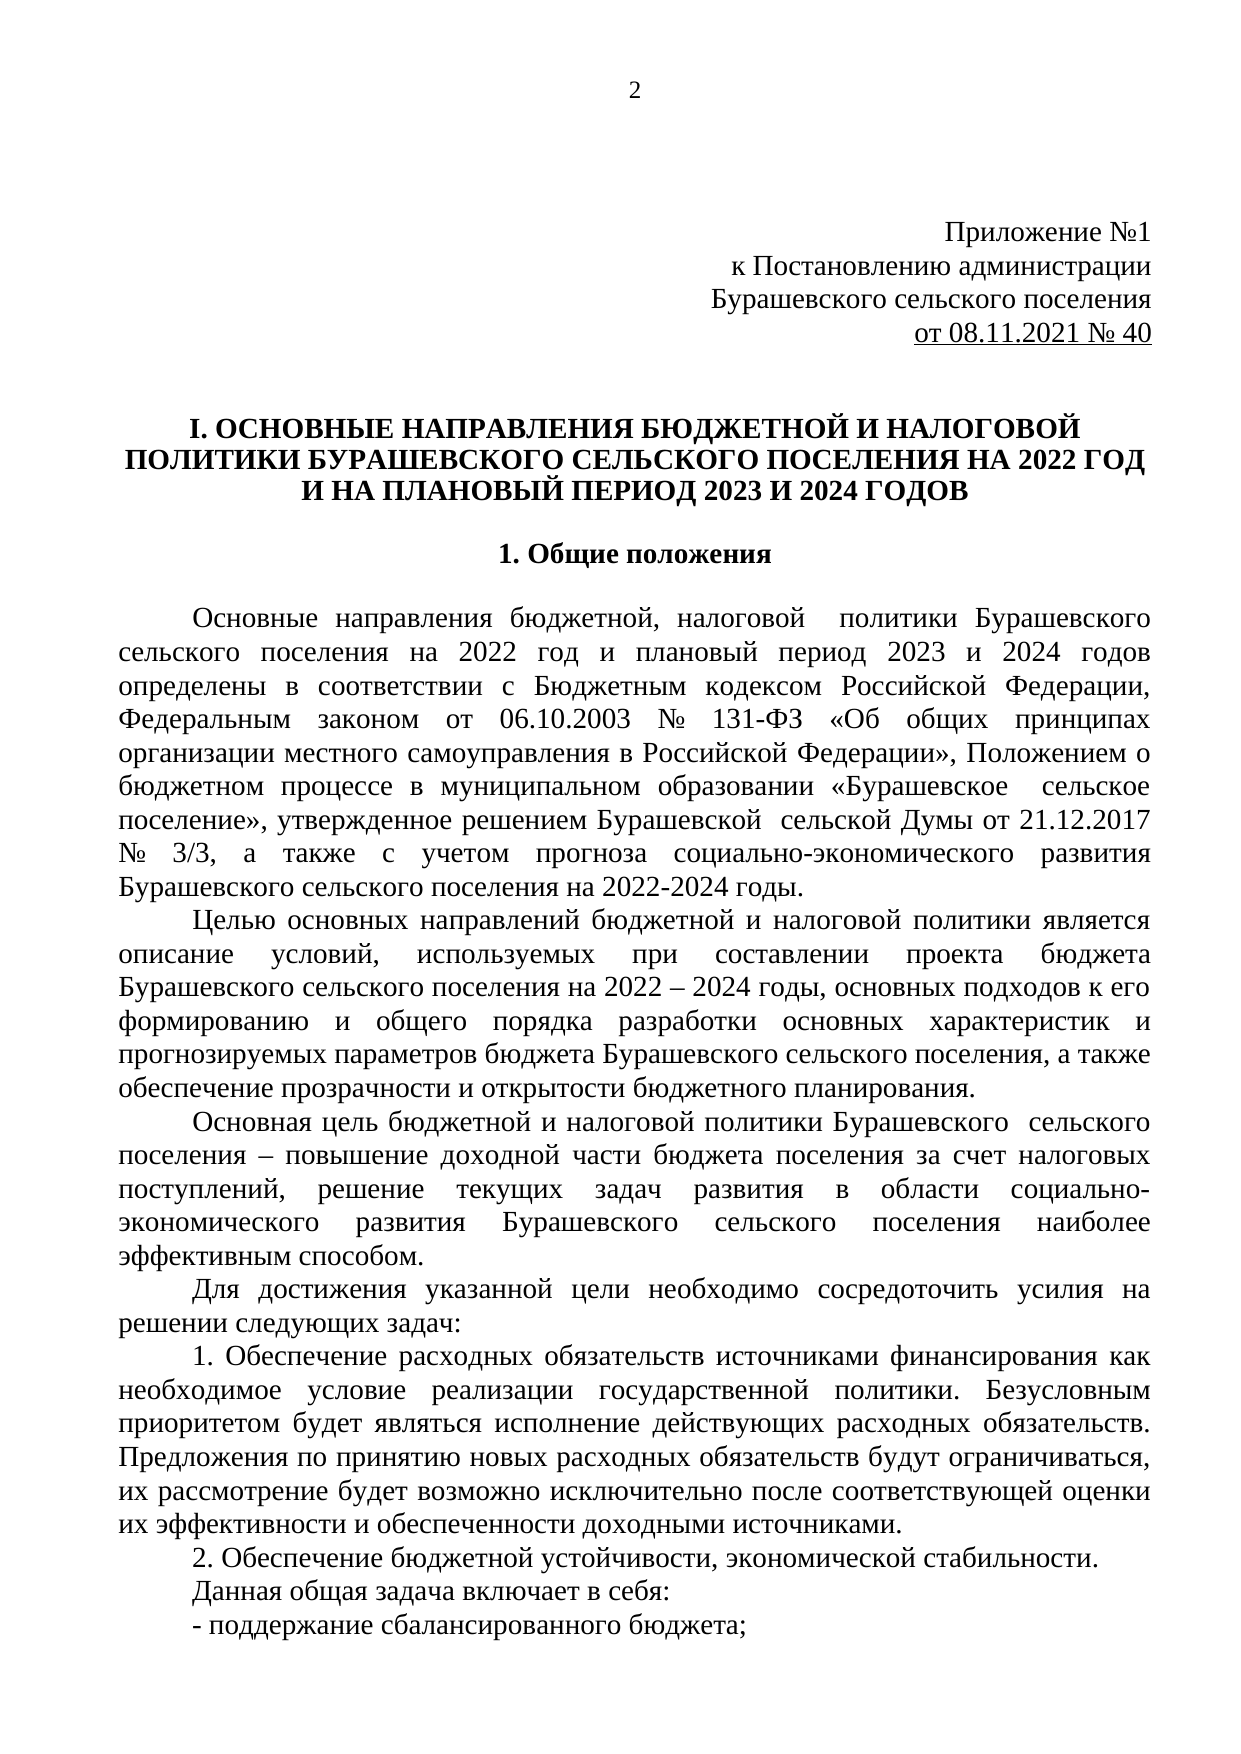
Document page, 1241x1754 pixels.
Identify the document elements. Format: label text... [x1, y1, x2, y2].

text 2. Обеспечение бюджетной устойчивости, экономической стабильности. [118, 1540, 1152, 1573]
text - поддержание сбалансированного бюджета; [118, 1607, 1152, 1640]
text Бурашевского сельского поселения [118, 281, 1152, 315]
text Основная цель бюджетной и налоговой политики Бурашевского сельского поселения – повышение доходной части бюджета поселения за счет налоговых поступлений, решение текущих задач развития в области социально-экономического развития Бурашевского сельского поселения наиболее эффективным способом. [118, 1104, 1152, 1271]
text I. Основные направления бюджетной и налоговой политики БУРАШЕВСКОГО СЕЛЬСКОГО ПОСЕЛЕНИЯ на 2022 год И НА ПЛАНОВЫЙ ПЕРИОД 2023 и 2024 ГОДОВ [118, 413, 1152, 507]
text 1. Общие положения [118, 538, 1152, 569]
text Данная общая задача включает в себя: [118, 1573, 1152, 1607]
text к Постановлению администрации [118, 248, 1152, 281]
text Основные направления бюджетной, налоговой политики Бурашевского сельского поселения на 2022 год и плановый период 2023 и 2024 годов определены в соответствии с Бюджетным кодексом Российской Федерации, Федеральным законом от 06.10.2003 № 131-ФЗ «Об общих принципах организации местного самоуправления в Российской Федерации», Положением о бюджетном процессе в муниципальном образовании «Бурашевское сельское поселение», утвержденное решением Бурашевской сельской Думы от 21.12.2017 № 3/3, а также с учетом прогноза социально-экономического развития Бурашевского сельского поселения на 2022-2024 годы. [118, 601, 1152, 902]
text Целью основных направлений бюджетной и налоговой политики является описание условий, используемых при составлении проекта бюджета Бурашевского сельского поселения на 2022 – 2024 годы, основных подходов к его формированию и общего порядка разработки основных характеристик и прогнозируемых параметров бюджета Бурашевского сельского поселения, а также обеспечение прозрачности и открытости бюджетного планирования. [118, 902, 1152, 1104]
text от 08.11.2021 № 40 [118, 315, 1152, 348]
text 1. Обеспечение расходных обязательств источниками финансирования как необходимое условие реализации государственной политики. Безусловным приоритетом будет являться исполнение действующих расходных обязательств. Предложения по принятию новых расходных обязательств будут ограничиваться, их рассмотрение будет возможно исключительно после соответствующей оценки их эффективности и обеспеченности доходными источниками. [118, 1338, 1152, 1540]
text Для достижения указанной цели необходимо сосредоточить усилия на решении следующих задач: [118, 1271, 1152, 1338]
text Приложение №1 [118, 214, 1152, 248]
